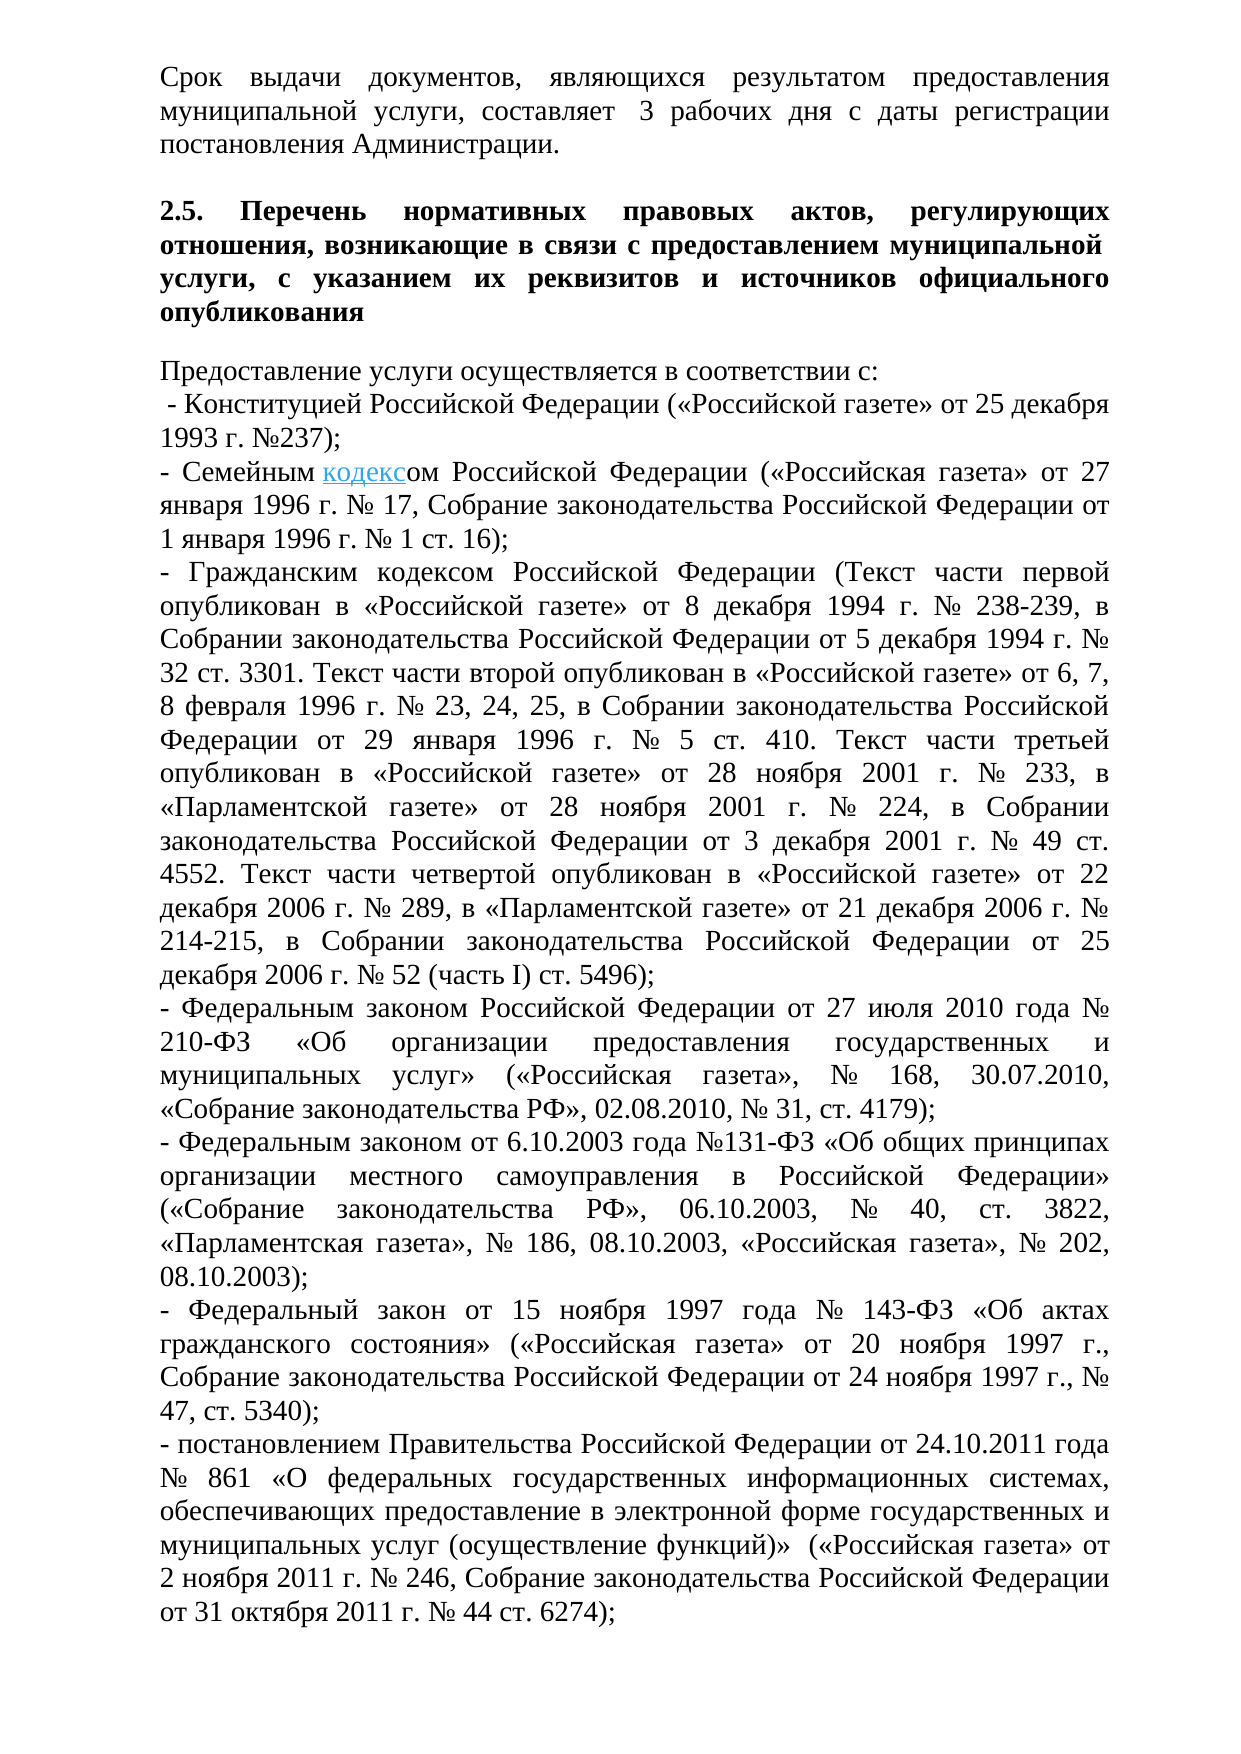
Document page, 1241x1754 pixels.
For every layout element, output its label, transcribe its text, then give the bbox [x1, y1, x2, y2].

text - Конституцией Российской Федерации («Российской газете» от 25 декабря 1993 г. №237); [159, 387, 1110, 454]
text - Федеральный закон от 15 ноября 1997 года № 143-ФЗ «Об актах гражданского состояния» («Российская газета» от 20 ноября 1997 г., Собрание законодательства Российской Федерации от 24 ноября 1997 г., № 47, ст. 5340); [159, 1292, 1110, 1426]
text Предоставление услуги осуществляется в соответствии с: [159, 353, 1110, 387]
text Срок выдачи документов, являющихся результатом предоставления муниципальной услуги, составляет 3 рабочих дня с даты регистрации постановления Администрации. [159, 59, 1110, 160]
text - Федеральным законом Российской Федерации от 27 июля 2010 года № 210-ФЗ «Об организации предоставления государственных и муниципальных услуг» («Российская газета», № 168, 30.07.2010, «Собрание законодательства РФ», 02.08.2010, № 31, ст. 4179); [159, 990, 1110, 1124]
text - постановлением Правительства Российской Федерации от 24.10.2011 года № 861 «О федеральных государственных информационных системах, обеспечивающих предоставление в электронной форме государственных и муниципальных услуг (осуществление функций)» («Российская газета» от 2 ноября 2011 г. № 246, Собрание законодательства Российской Федерации от 31 октября 2011 г. № 44 ст. 6274); [159, 1426, 1110, 1628]
text - Гражданским кодексом Российской Федерации (Текст части первой опубликован в «Российской газете» от 8 декабря 1994 г. № 238-239, в Собрании законодательства Российской Федерации от 5 декабря 1994 г. № 32 ст. 3301. Текст части второй опубликован в «Российской газете» от 6, 7, 8 февраля 1996 г. № 23, 24, 25, в Собрании законодательства Российской Федерации от 29 января 1996 г. № 5 ст. 410. Текст части третьей опубликован в «Российской газете» от 28 ноября 2001 г. № 233, в «Парламентской газете» от 28 ноября 2001 г. № 224, в Собрании законодательства Российской Федерации от 3 декабря 2001 г. № 49 ст. 4552. Текст части четвертой опубликован в «Российской газете» от 22 декабря 2006 г. № 289, в «Парламентской газете» от 21 декабря 2006 г. № 214-215, в Собрании законодательства Российской Федерации от 25 декабря 2006 г. № 52 (часть I) ст. 5496); [159, 554, 1110, 990]
text 2.5. Перечень нормативных правовых актов, регулирующих отношения, возникающие в связи с предоставлением муниципальной услуги, с указанием их реквизитов и источников официального опубликования [159, 193, 1110, 327]
text - Федеральным законом от 6.10.2003 года №131-ФЗ «Об общих принципах организации местного самоуправления в Российской Федерации» («Собрание законодательства РФ», 06.10.2003, № 40, ст. 3822, «Парламентская газета», № 186, 08.10.2003, «Российская газета», № 202, 08.10.2003); [159, 1124, 1110, 1292]
text - Семейным кодексом Российской Федерации («Российская газета» от 27 января 1996 г. № 17, Собрание законодательства Российской Федерации от 1 января 1996 г. № 1 ст. 16); [159, 454, 1110, 554]
